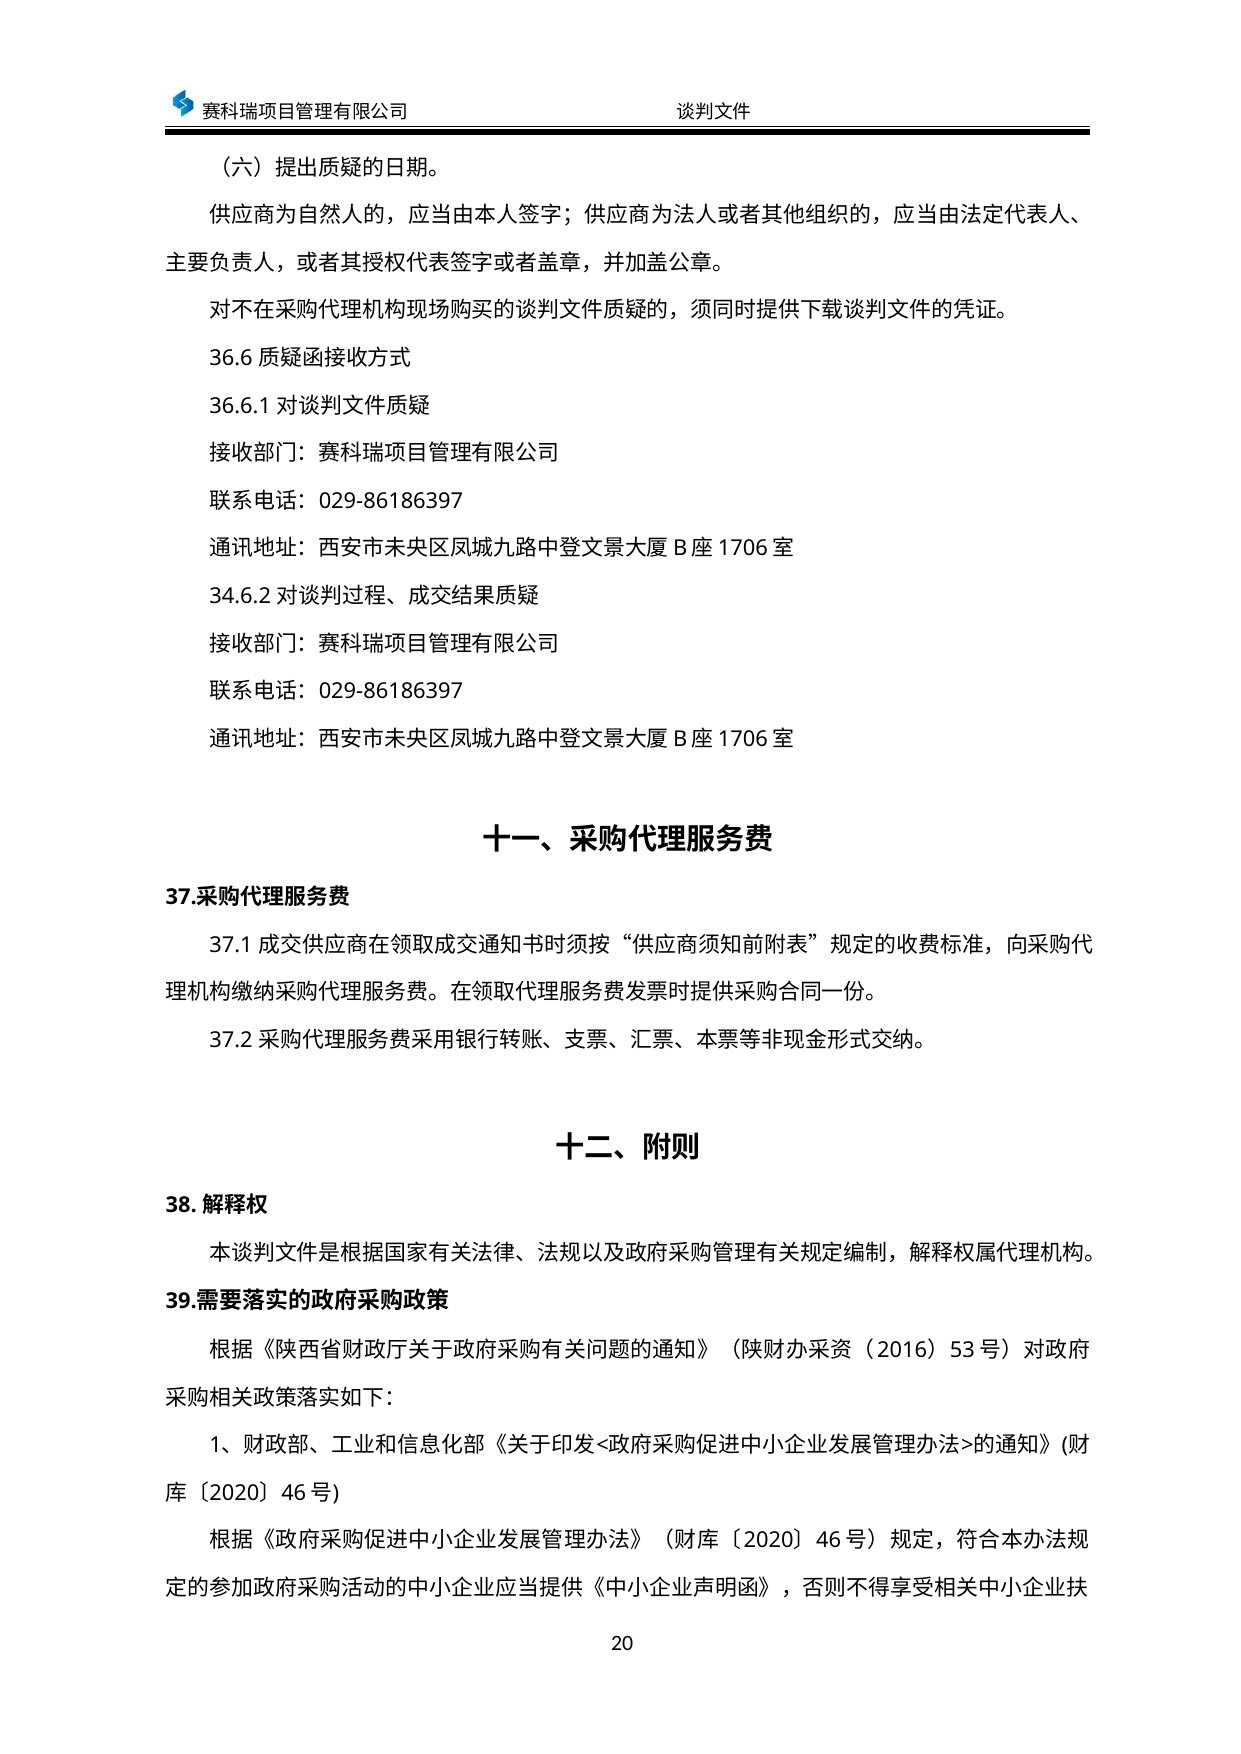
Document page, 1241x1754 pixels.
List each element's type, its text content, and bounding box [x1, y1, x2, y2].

text 十二、附则 [165, 1124, 1090, 1166]
text 对不在采购代理机构现场购买的谈判文件质疑的，须同时提供下载谈判文件的凭证。 [165, 292, 1095, 324]
text 联系电话：029-86186397 [165, 673, 1095, 705]
text 36.6 质疑函接收方式 [165, 340, 1095, 372]
text 36.6.1 对谈判文件质疑 [165, 388, 1095, 419]
text 本谈判文件是根据国家有关法律、法规以及政府采购管理有关规定编制，解释权属代理机构。 [165, 1235, 1095, 1267]
text 接收部门：赛科瑞项目管理有限公司 [165, 435, 1095, 467]
text 根据《陕西省财政厅关于政府采购有关问题的通知》（陕财办采资（2016）53号）对政府采购相关政策落实如下： [165, 1332, 1090, 1411]
text 38. 解释权 [165, 1187, 1050, 1219]
text 39.需要落实的政府采购政策 [165, 1282, 1095, 1316]
text 供应商为自然人的，应当由本人签字；供应商为法人或者其他组织的，应当由法定代表人、主要负责人，或者其授权代表签字或者盖章，并加盖公章。 [165, 197, 1095, 277]
text 37.1 成交供应商在领取成交通知书时须按“供应商须知前附表”规定的收费标准，向采购代理机构缴纳采购代理服务费。在领取代理服务费发票时提供采购合同一份。 [165, 927, 1095, 1006]
text 34.6.2 对谈判过程、成交结果质疑 [165, 578, 1095, 610]
text （六）提出质疑的日期。 [165, 150, 1095, 182]
text 接收部门：赛科瑞项目管理有限公司 [165, 626, 1095, 657]
text 联系电话：029-86186397 [165, 483, 1095, 514]
text 37.2 采购代理服务费采用银行转账、支票、汇票、本票等非现金形式交纳。 [165, 1022, 1095, 1054]
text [165, 1522, 1090, 1602]
text 通讯地址：西安市未央区凤城九路中登文景大厦B座1706室 [165, 530, 1095, 562]
text 37.采购代理服务费 [165, 879, 1050, 911]
text 十一、采购代理服务费 [165, 816, 1090, 858]
text 1、财政部、工业和信息化部《关于印发<政府采购促进中小企业发展管理办法>的通知》(财库〔2020〕46号) [165, 1427, 1090, 1507]
picture [164, 88, 202, 118]
text 通讯地址：西安市未央区凤城九路中登文景大厦B座1706室 [165, 721, 1095, 752]
